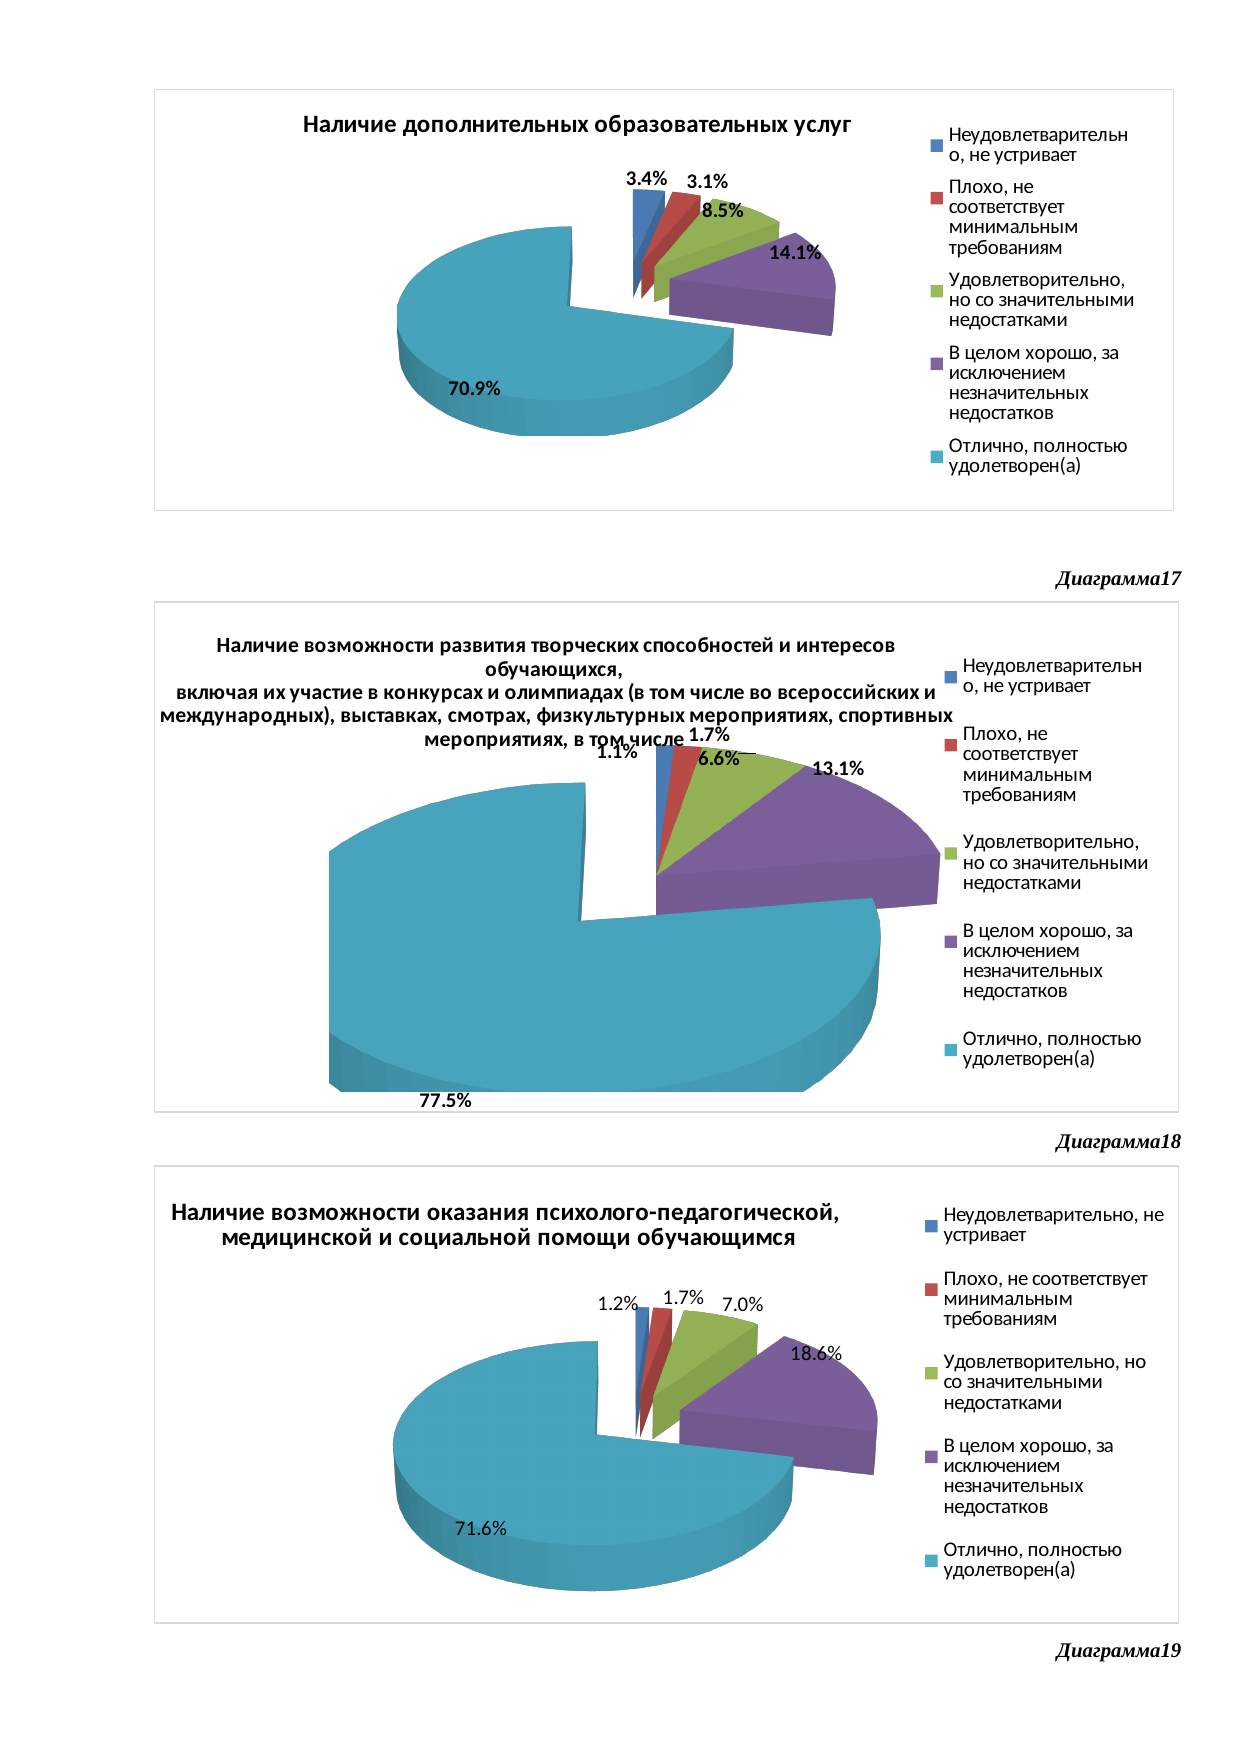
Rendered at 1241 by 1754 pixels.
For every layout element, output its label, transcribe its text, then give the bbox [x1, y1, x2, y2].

text Диаграмма19 [153, 1638, 1181, 1662]
text Диаграмма18 [153, 1129, 1181, 1153]
text Диаграмма17 [153, 565, 1181, 589]
